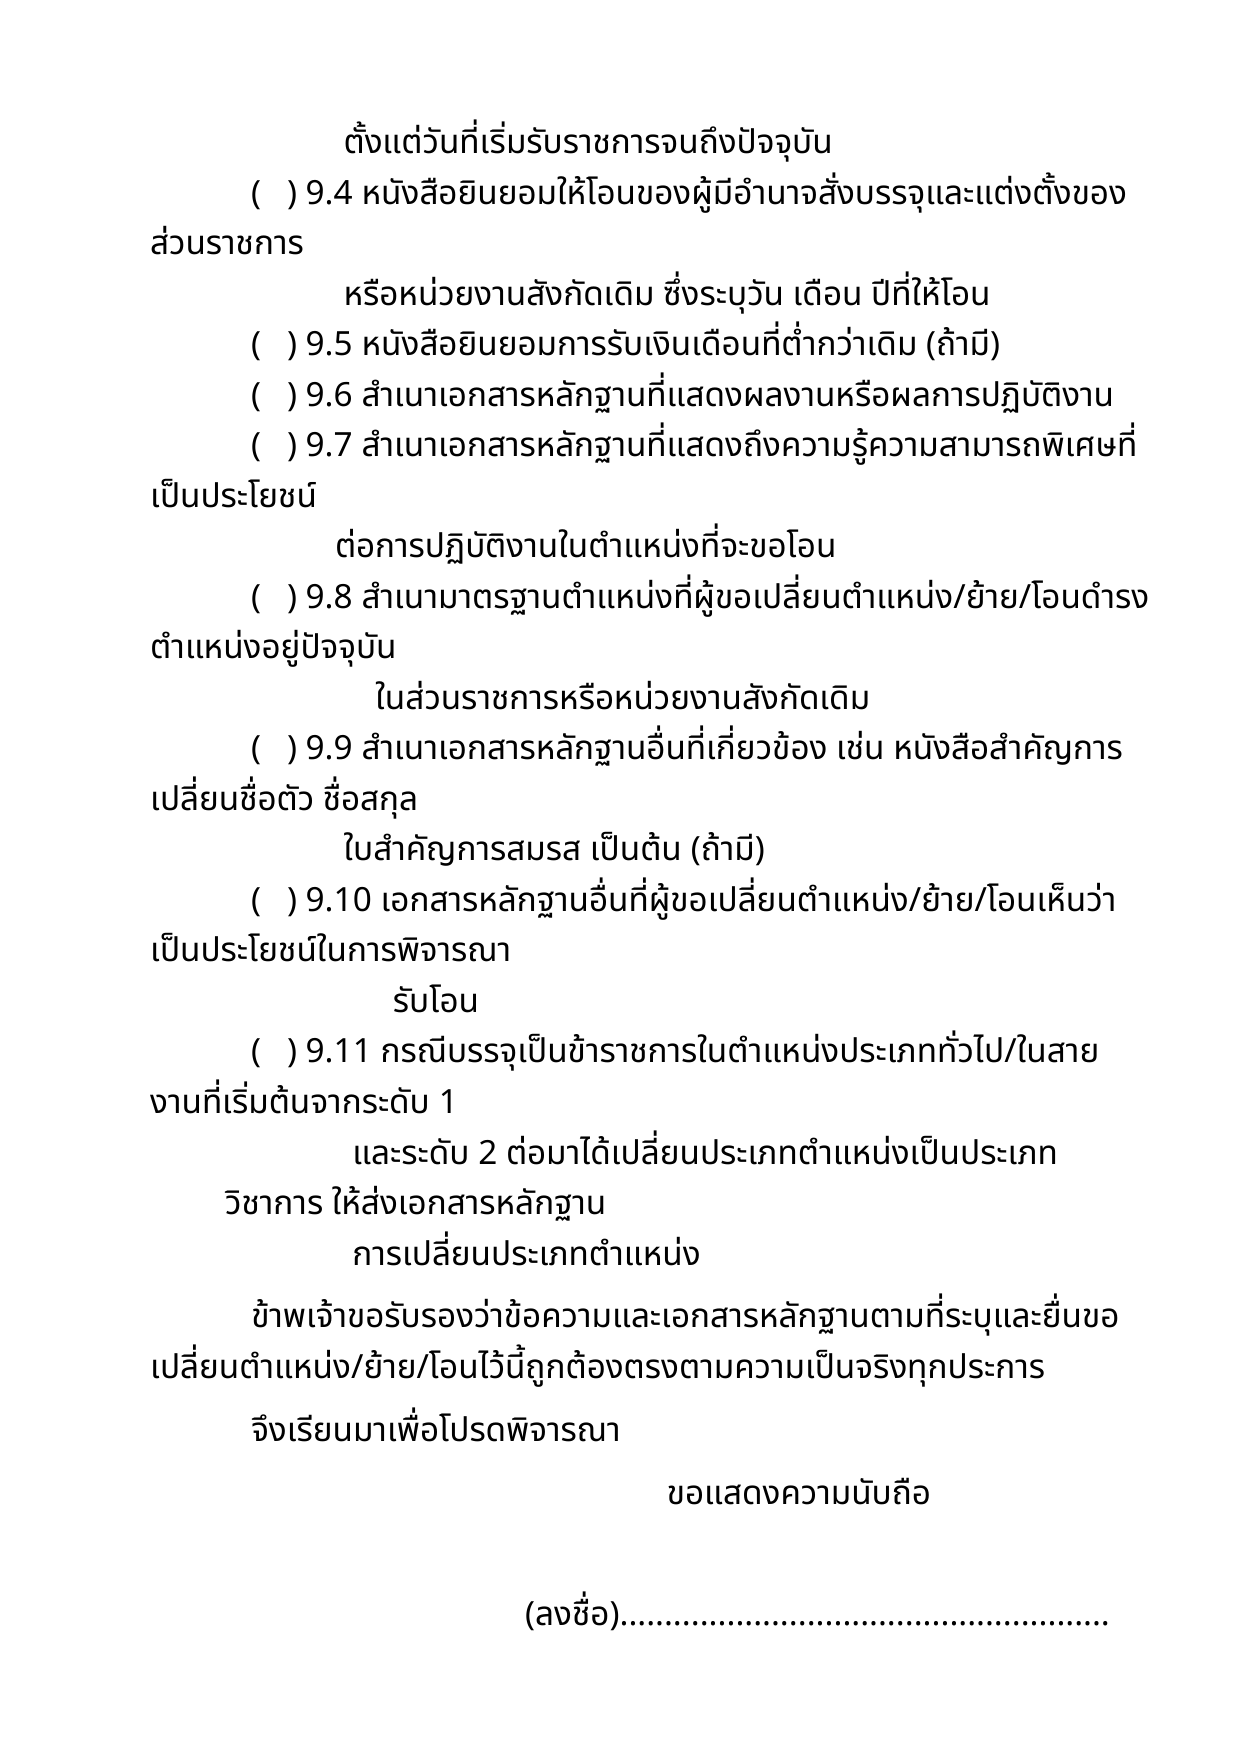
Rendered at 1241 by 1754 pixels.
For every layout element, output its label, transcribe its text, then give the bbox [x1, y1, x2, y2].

text ( ) 9.5 หนังสือยินยอมการรับเงินเดือนที่ต่ำกว่าเดิม (ถ้ามี) [150, 320, 1150, 371]
text ( ) 9.4 หนังสือยินยอมให้โอนของผู้มีอำนาจสั่งบรรจุและแต่งตั้งของส่วนราชการ [150, 168, 1150, 269]
text ข้าพเจ้าขอรับรองว่าข้อความและเอกสารหลักฐานตามที่ระบุและยื่นขอเปลี่ยนตำแหน่ง/ย้าย/โอนไว้นี้ถูกต้องตรงตามความเป็นจริงทุกประการ [150, 1292, 1150, 1393]
text รับโอน [150, 977, 1150, 1027]
text ตั้งแต่วันที่เริ่มรับราชการจนถึงปัจจุบัน [225, 118, 1150, 168]
text ( ) 9.11 กรณีบรรจุเป็นข้าราชการในตำแหน่งประเภททั่วไป/ในสายงานที่เริ่มต้นจากระดับ 1 [150, 1027, 1150, 1128]
text หรือหน่วยงานสังกัดเดิม ซึ่งระบุวัน เดือน ปีที่ให้โอน [150, 269, 1150, 320]
text ในส่วนราชการหรือหน่วยงานสังกัดเดิม [150, 674, 1150, 724]
text (ลงชื่อ)....................................................... [150, 1590, 1150, 1640]
text ต่อการปฏิบัติงานในตำแหน่งที่จะขอโอน [150, 522, 1150, 573]
text ขอแสดงความนับถือ [150, 1469, 1150, 1519]
text ( ) 9.10 เอกสารหลักฐานอื่นที่ผู้ขอเปลี่ยนตำแหน่ง/ย้าย/โอนเห็นว่าเป็นประโยชน์ในการพิจารณา [150, 876, 1150, 977]
text ( ) 9.8 สำเนามาตรฐานตำแหน่งที่ผู้ขอเปลี่ยนตำแหน่ง/ย้าย/โอนดำรงตำแหน่งอยู่ปัจจุบัน [150, 573, 1150, 674]
text ( ) 9.6 สำเนาเอกสารหลักฐานที่แสดงผลงานหรือผลการปฏิบัติงาน [150, 371, 1150, 421]
text ( ) 9.9 สำเนาเอกสารหลักฐานอื่นที่เกี่ยวข้อง เช่น หนังสือสำคัญการเปลี่ยนชื่อตัว ชื่อสกุล [150, 724, 1150, 825]
text จึงเรียนมาเพื่อโปรดพิจารณา [150, 1406, 1150, 1456]
text และระดับ 2 ต่อมาได้เปลี่ยนประเภทตำแหน่งเป็นประเภทวิชาการ ให้ส่งเอกสารหลักฐาน [225, 1128, 1150, 1229]
text ใบสำคัญการสมรส เป็นต้น (ถ้ามี) [150, 825, 1150, 876]
text การเปลี่ยนประเภทตำแหน่ง [225, 1229, 1150, 1280]
text ( ) 9.7 สำเนาเอกสารหลักฐานที่แสดงถึงความรู้ความสามารถพิเศษที่เป็นประโยชน์ [150, 421, 1150, 522]
